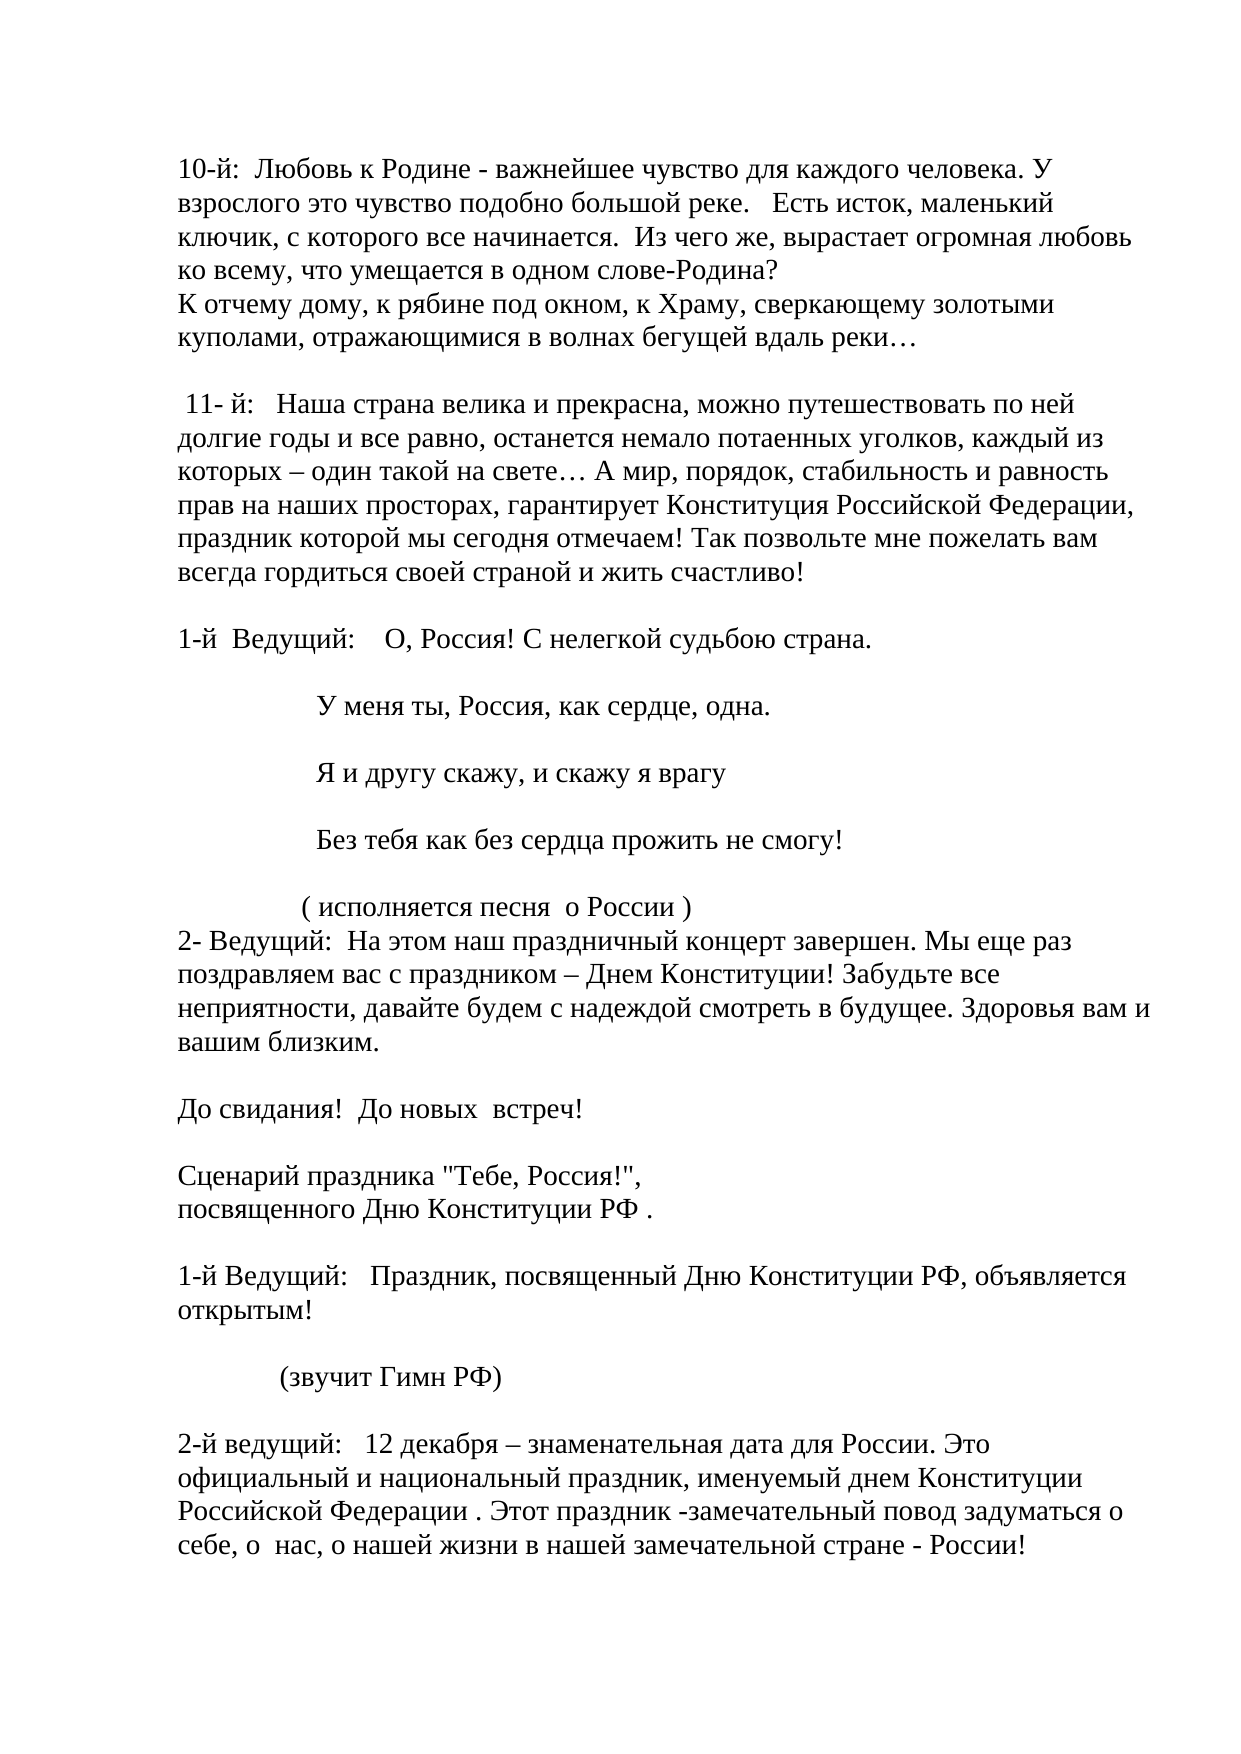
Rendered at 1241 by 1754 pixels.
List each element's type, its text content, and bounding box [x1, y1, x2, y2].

text У меня ты, Россия, как сердце, одна. [177, 688, 1152, 722]
text Сценарий праздника "Тебе, Россия!", посвященного Дню Конституции РФ . [177, 1158, 1152, 1225]
text Без тебя как без сердца прожить не смогу! [177, 822, 1152, 856]
text (звучит Гимн РФ) [177, 1359, 1152, 1393]
text Я и другу скажу, и скажу я врагу [177, 755, 1152, 789]
text 1-й Ведущий: Праздник, посвященный Дню Конституции РФ, объявляется открытым! [177, 1258, 1152, 1326]
text До свидания! До новых встреч! [177, 1091, 1152, 1124]
text 11- й: Наша страна велика и прекрасна, можно путешествовать по ней долгие годы и все равно, останется немало потаенных уголков, каждый из которых – один такой на свете… А мир, порядок, стабильность и равность прав на наших просторах, гарантирует Конституция Российской Федерации, праздник которой мы сегодня отмечаем! Так позвольте мне пожелать вам всегда гордиться своей страной и жить счастливо! [177, 386, 1152, 588]
text ( исполняется песня о России ) 2- Ведущий: На этом наш праздничный концерт завершен. Мы еще раз поздравляем вас с праздником – Днем Конституции! Забудьте все неприятности, давайте будем с надеждой смотреть в будущее. Здоровья вам и вашим близким. [177, 889, 1152, 1057]
text 2-й ведущий: 12 декабря – знаменательная дата для России. Это официальный и национальный праздник, именуемый днем Конституции Российской Федерации . Этот праздник -замечательный повод задуматься о себе, о нас, о нашей жизни в нашей замечательной стране - России! [177, 1426, 1152, 1560]
text 1-й Ведущий: О, Россия! С нелегкой судьбою страна. [177, 621, 1152, 655]
text 10-й: Любовь к Родине - важнейшее чувство для каждого человека. У взрослого это чувство подобно большой реке. Есть исток, маленький ключик, с которого все начинается. Из чего же, вырастает огромная любовь ко всему, что умещается в одном слове-Родина? К отчему дому, к рябине под окном, к Храму, сверкающему золотыми куполами, отражающимися в волнах бегущей вдаль реки… [177, 152, 1152, 353]
